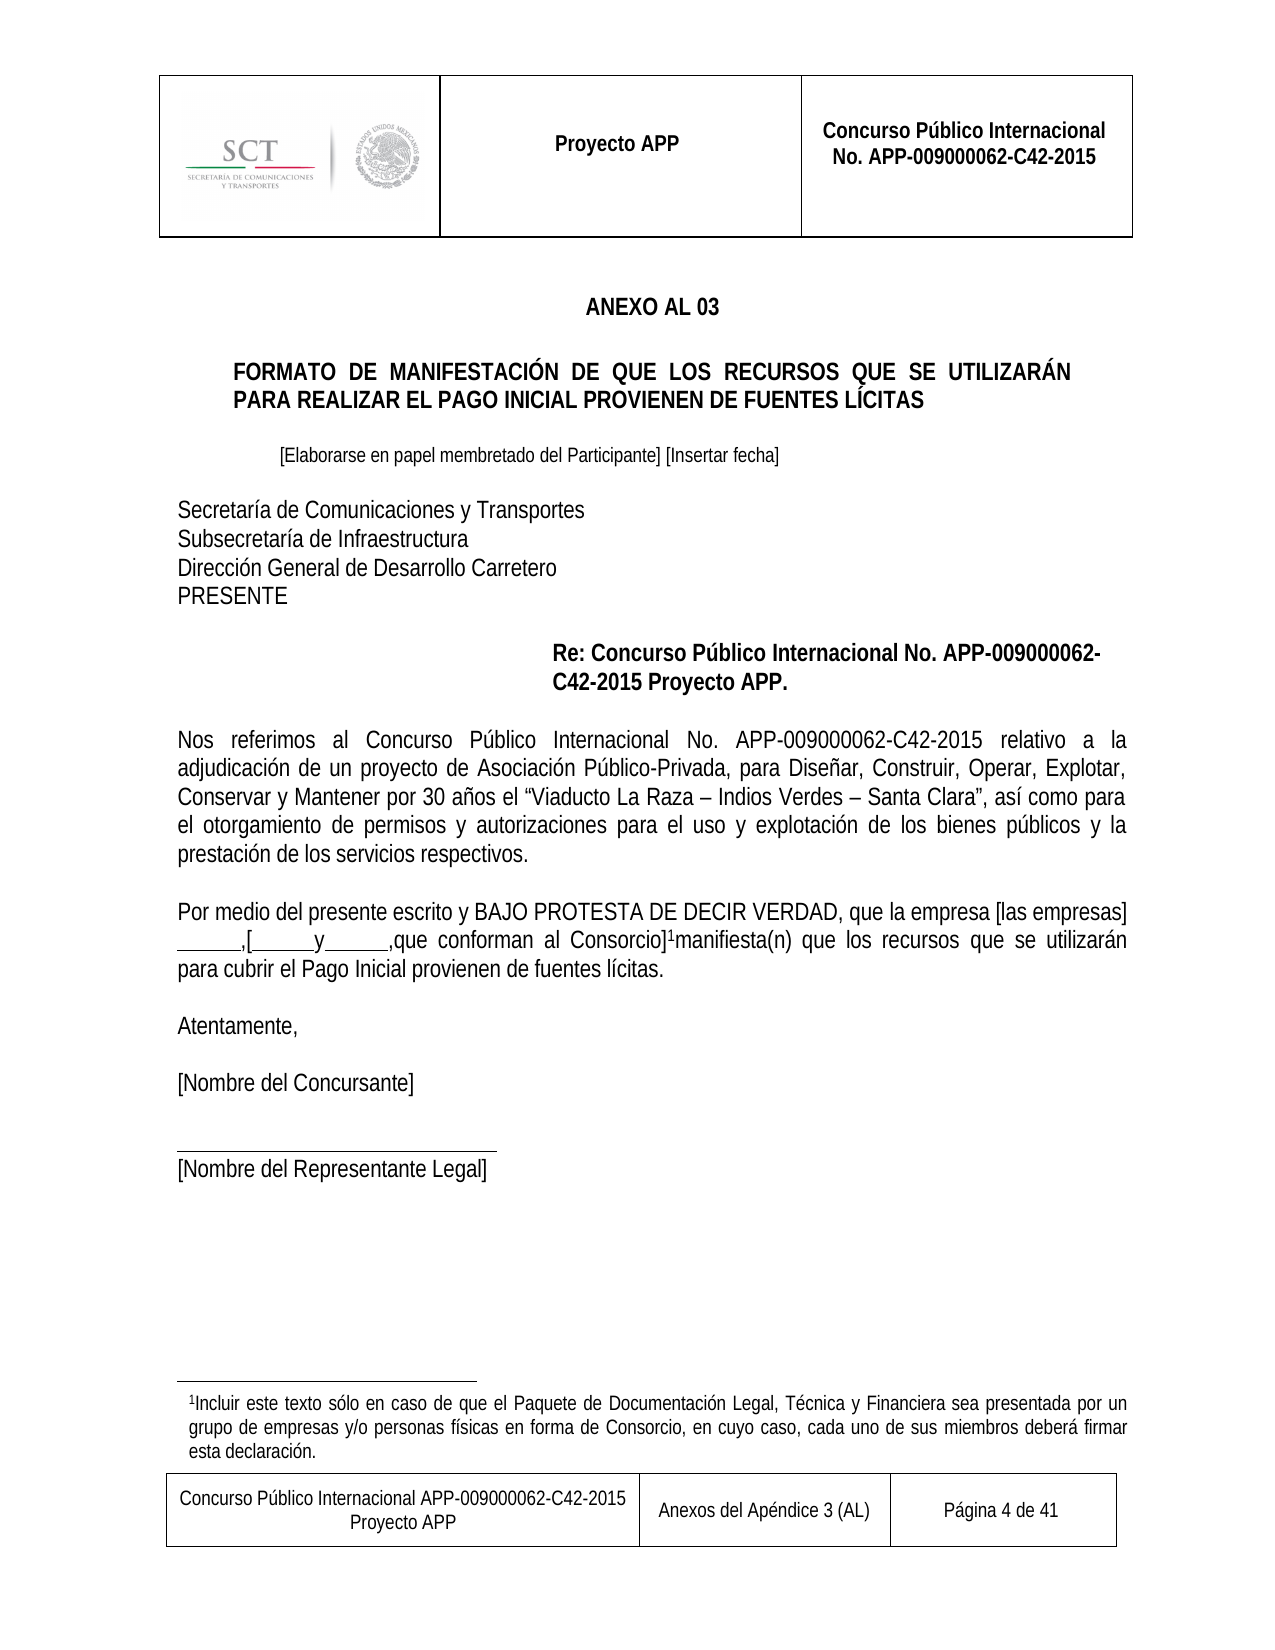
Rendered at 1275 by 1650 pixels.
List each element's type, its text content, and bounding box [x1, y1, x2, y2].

text Re: Concurso Público Internacional No. APP-009000062-C42-2015 Proyecto APP. [552, 638, 1127, 696]
text Por medio del presente escrito y BAJO PROTESTA DE DECIR VERDAD, que la empresa [las empresas] ,[ y ,que conforman al Consorcio]1manifiesta(n) que los recursos que se utilizarán para cubrir el Pago Inicial provienen de fuentes lícitas. [177, 896, 1127, 982]
text Nos referimos al Concurso Público Internacional No. APP-009000062-C42-2015 relativo a la adjudicación de un proyecto de Asociación Público-Privada, para Diseñar, Construir, Operar, Explotar, Conservar y Mantener por 30 años el “Viaducto La Raza – Indios Verdes – Santa Clara”, así como para el otorgamiento de permisos y autorizaciones para el uso y explotación de los bienes públicos y la prestación de los servicios respectivos. [177, 724, 1127, 868]
text [Nombre del Concursante] [177, 1068, 1139, 1097]
text 1Incluir este texto sólo en caso de que el Paquete de Documentación Legal, Técnica y Financiera sea presentada por un grupo de empresas y/o personas físicas en forma de Consorcio, en cuyo caso, cada uno de sus miembros deberá firmar esta declaración. [189, 1391, 1127, 1463]
picture [180, 91, 425, 221]
text FORMATO DE MANIFESTACIÓN DE QUE LOS RECURSOS QUE SE UTILIZARÁN PARA REALIZAR EL PAGO INICIAL PROVIENEN DE FUENTES LÍCITAS [233, 357, 1071, 414]
text Atentamente, [177, 1011, 1139, 1039]
text Secretaría de Comunicaciones y Transportes Subsecretaría de Infraestructura [177, 495, 616, 553]
text [Nombre del Representante Legal] [177, 1154, 1127, 1183]
text [Elaborarse en papel membretado del Participante] [Insertar fecha] [177, 442, 882, 466]
text ANEXO AL 03 [167, 292, 1138, 321]
text Dirección General de Desarrollo Carretero PRESENTE [177, 553, 616, 610]
